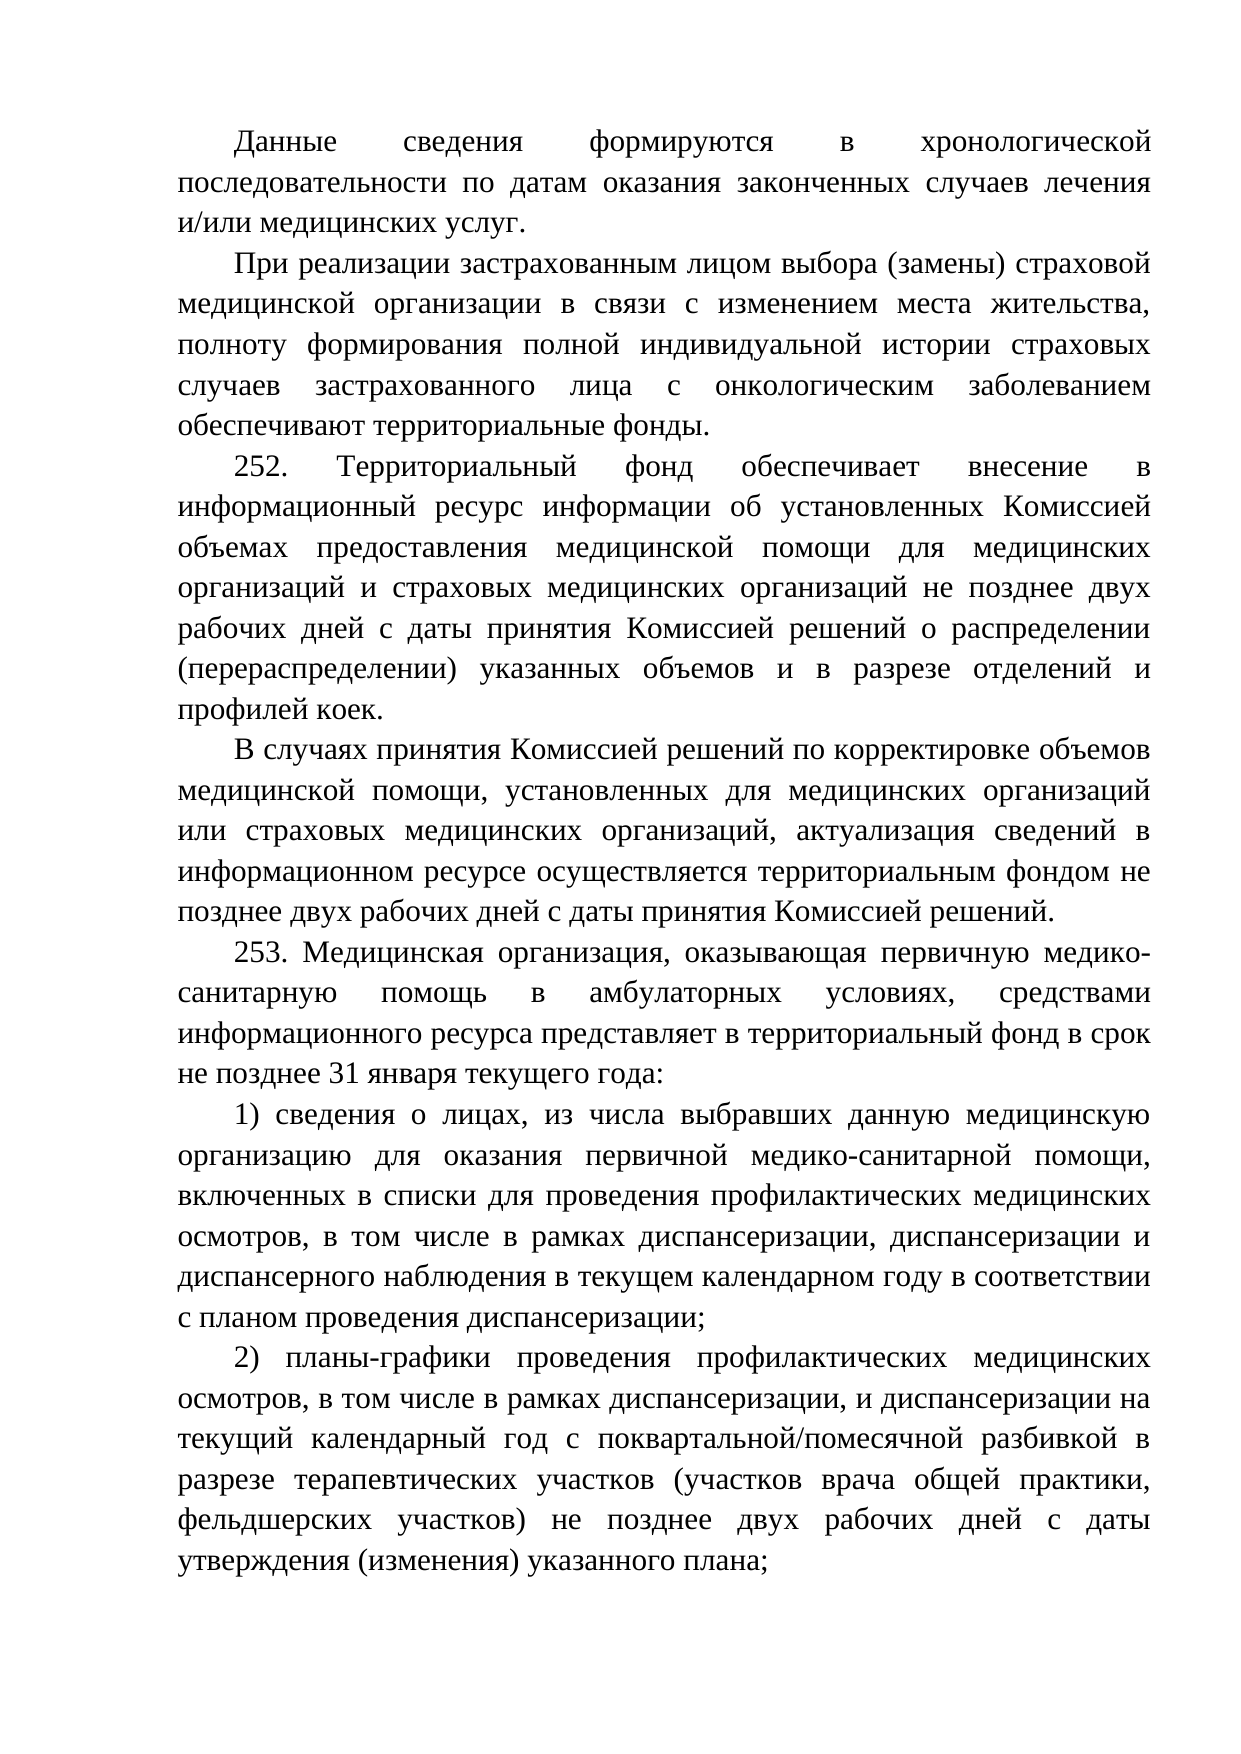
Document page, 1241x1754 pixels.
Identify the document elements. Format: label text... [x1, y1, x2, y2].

text 253. Медицинская организация, оказывающая первичную медико-санитарную помощь в амбулаторных условиях, средствами информационного ресурса представляет в территориальный фонд в срок не позднее 31 января текущего года: [177, 928, 1152, 1091]
text В случаях принятия Комиссией решений по корректировке объемов медицинской помощи, установленных для медицинских организаций или страховых медицинских организаций, актуализация сведений в информационном ресурсе осуществляется территориальным фондом не позднее двух рабочих дней с даты принятия Комиссией решений. [177, 726, 1152, 928]
text 1) сведения о лицах, из числа выбравших данную медицинскую организацию для оказания первичной медико-санитарной помощи, включенных в списки для проведения профилактических медицинских осмотров, в том числе в рамках диспансеризации, диспансеризации и диспансерного наблюдения в текущем календарном году в соответствии с планом проведения диспансеризации; [177, 1091, 1152, 1334]
text Данные сведения формируются в хронологической последовательности по датам оказания законченных случаев лечения и/или медицинских услуг. [177, 118, 1152, 240]
text 252. Территориальный фонд обеспечивает внесение в информационный ресурс информации об установленных Комиссией объемах предоставления медицинской помощи для медицинских организаций и страховых медицинских организаций не позднее двух рабочих дней с даты принятия Комиссией решений о распределении (перераспределении) указанных объемов и в разрезе отделений и профилей коек. [177, 442, 1152, 726]
text При реализации застрахованным лицом выбора (замены) страховой медицинской организации в связи с изменением места жительства, полноту формирования полной индивидуальной истории страховых случаев застрахованного лица с онкологическим заболеванием обеспечивают территориальные фонды. [177, 240, 1152, 442]
text 2) планы-графики проведения профилактических медицинских осмотров, в том числе в рамках диспансеризации, и диспансеризации на текущий календарный год с поквартальной/помесячной разбивкой в разрезе терапевтических участков (участков врача общей практики, фельдшерских участков) не позднее двух рабочих дней с даты утверждения (изменения) указанного плана; [177, 1334, 1152, 1577]
